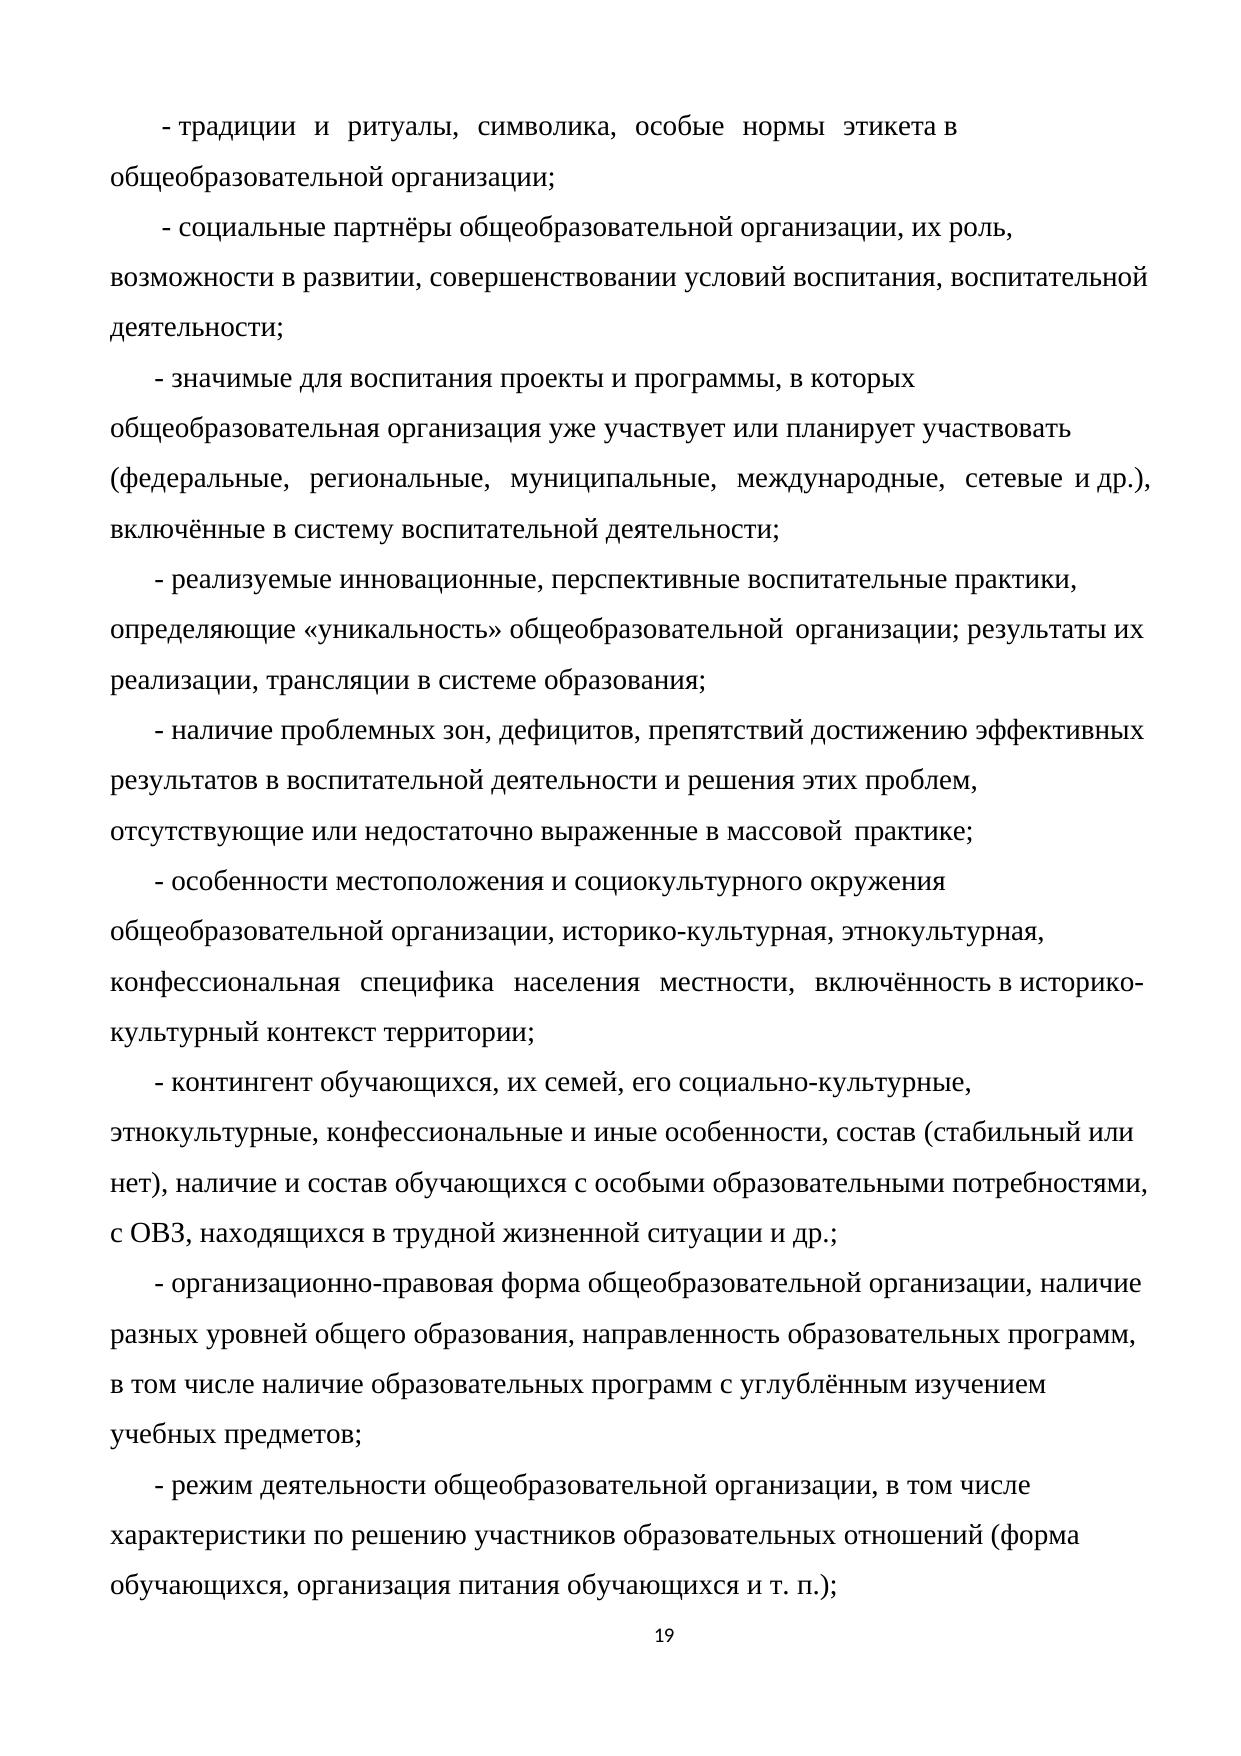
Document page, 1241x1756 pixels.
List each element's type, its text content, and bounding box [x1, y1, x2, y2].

list - реализуемые инновационные, перспективные воспитательные практики, определяющие «уникальность» общеобразовательной организации; результаты их реализации, трансляции в системе образования; [110, 561, 1152, 695]
list - контингент обучающихся, их семей, его социально-культурные, этнокультурные, конфессиональные и иные особенности, состав (стабильный или нет), наличие и состав обучающихся с особыми образовательными потребностями, с ОВЗ, находящихся в трудной жизненной ситуации и др.; [110, 1064, 1152, 1249]
list - традиции и ритуалы, символика, особые нормы этикета в общеобразовательной организации; [110, 108, 1152, 192]
list - наличие проблемных зон, дефицитов, препятствий достижению эффективных результатов в воспитательной деятельности и решения этих проблем, отсутствующие или недостаточно выраженные в массовой практике; [110, 712, 1152, 846]
list - режим деятельности общеобразовательной организации, в том числе характеристики по решению участников образовательных отношений (форма обучающихся, организация питания обучающихся и т. п.); [110, 1467, 1152, 1601]
list - социальные партнёры общеобразовательной организации, их роль, возможности в развитии, совершенствовании условий воспитания, воспитательной деятельности; [110, 209, 1152, 343]
list - значимые для воспитания проекты и программы, в которых общеобразовательная организация уже участвует или планирует участвовать (федеральные, региональные, муниципальные, международные, сетевые и др.), включённые в систему воспитательной деятельности; [110, 360, 1152, 544]
list - особенности местоположения и социокультурного окружения общеобразовательной организации, историко-культурная, этнокультурная, конфессиональная специфика населения местности, включённость в историко-культурный контекст территории; [110, 863, 1152, 1047]
list - организационно-правовая форма общеобразовательной организации, наличие разных уровней общего образования, направленность образовательных программ, в том числе наличие образовательных программ с углублённым изучением учебных предметов; [110, 1266, 1152, 1450]
